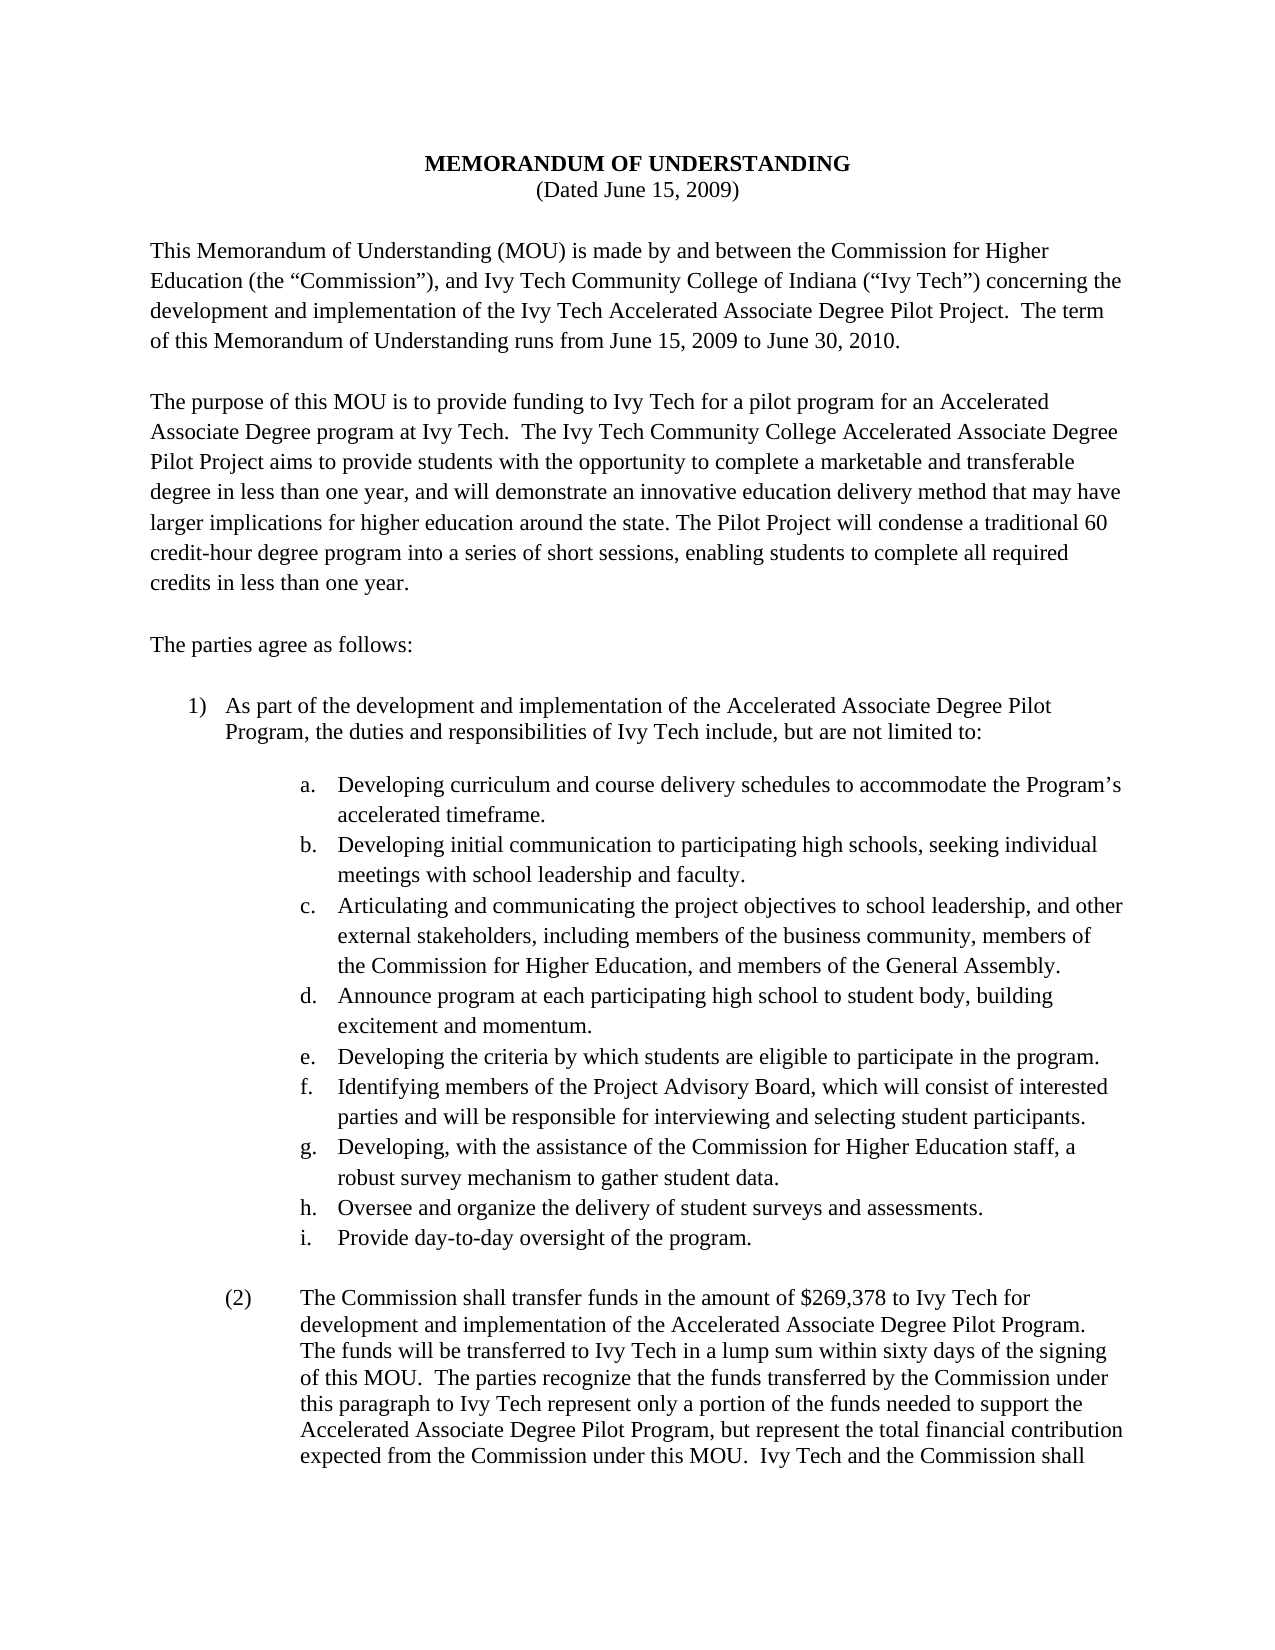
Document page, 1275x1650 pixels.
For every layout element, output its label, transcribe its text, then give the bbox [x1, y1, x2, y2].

list Announce program at each participating high school to student body, building excitement and momentum. [300, 982, 1125, 1039]
text The parties agree as follows: [150, 631, 1125, 658]
subtitle MEMORANDUM OF UNDERSTANDING [150, 150, 1125, 176]
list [225, 1284, 1125, 1469]
text This Memorandum of Understanding (MOU) is made by and between the Commission for Higher Education (the “Commission”), and Ivy Tech Community College of Indiana (“Ivy Tech”) concerning the development and implementation of the Ivy Tech Accelerated Associate Degree Pilot Project. The term of this Memorandum of Understanding runs from June 15, 2009 to June 30, 2010. [150, 237, 1125, 354]
list Provide day-to-day oversight of the program. [300, 1224, 1125, 1250]
list Developing the criteria by which students are eligible to participate in the program. [300, 1043, 1125, 1069]
list Developing curriculum and course delivery schedules to accommodate the Program’s accelerated timeframe. [300, 771, 1125, 827]
text (Dated June 15, 2009) [150, 176, 1125, 203]
list Articulating and communicating the project objectives to school leadership, and other external stakeholders, including members of the business community, members of the Commission for Higher Education, and members of the General Assembly. [300, 892, 1125, 978]
list Oversee and organize the delivery of student surveys and assessments. [300, 1194, 1125, 1220]
text The purpose of this MOU is to provide funding to Ivy Tech for a pilot program for an Accelerated Associate Degree program at Ivy Tech. The Ivy Tech Community College Accelerated Associate Degree Pilot Project aims to provide students with the opportunity to complete a marketable and transferable degree in less than one year, and will demonstrate an innovative education delivery method that may have larger implications for higher education around the state. The Pilot Project will condense a traditional 60 credit-hour degree program into a series of short sessions, enabling students to complete all required credits in less than one year. [150, 388, 1125, 595]
list As part of the development and implementation of the Accelerated Associate Degree Pilot Program, the duties and responsibilities of Ivy Tech include, but are not limited to: [187, 692, 1125, 744]
list Identifying members of the Project Advisory Board, which will consist of interested parties and will be responsible for interviewing and selecting student participants. [300, 1073, 1125, 1129]
list Developing, with the assistance of the Commission for Higher Education staff, a robust survey mechanism to gather student data. [300, 1133, 1125, 1190]
list Developing initial communication to participating high schools, seeking individual meetings with school leadership and faculty. [300, 831, 1125, 888]
